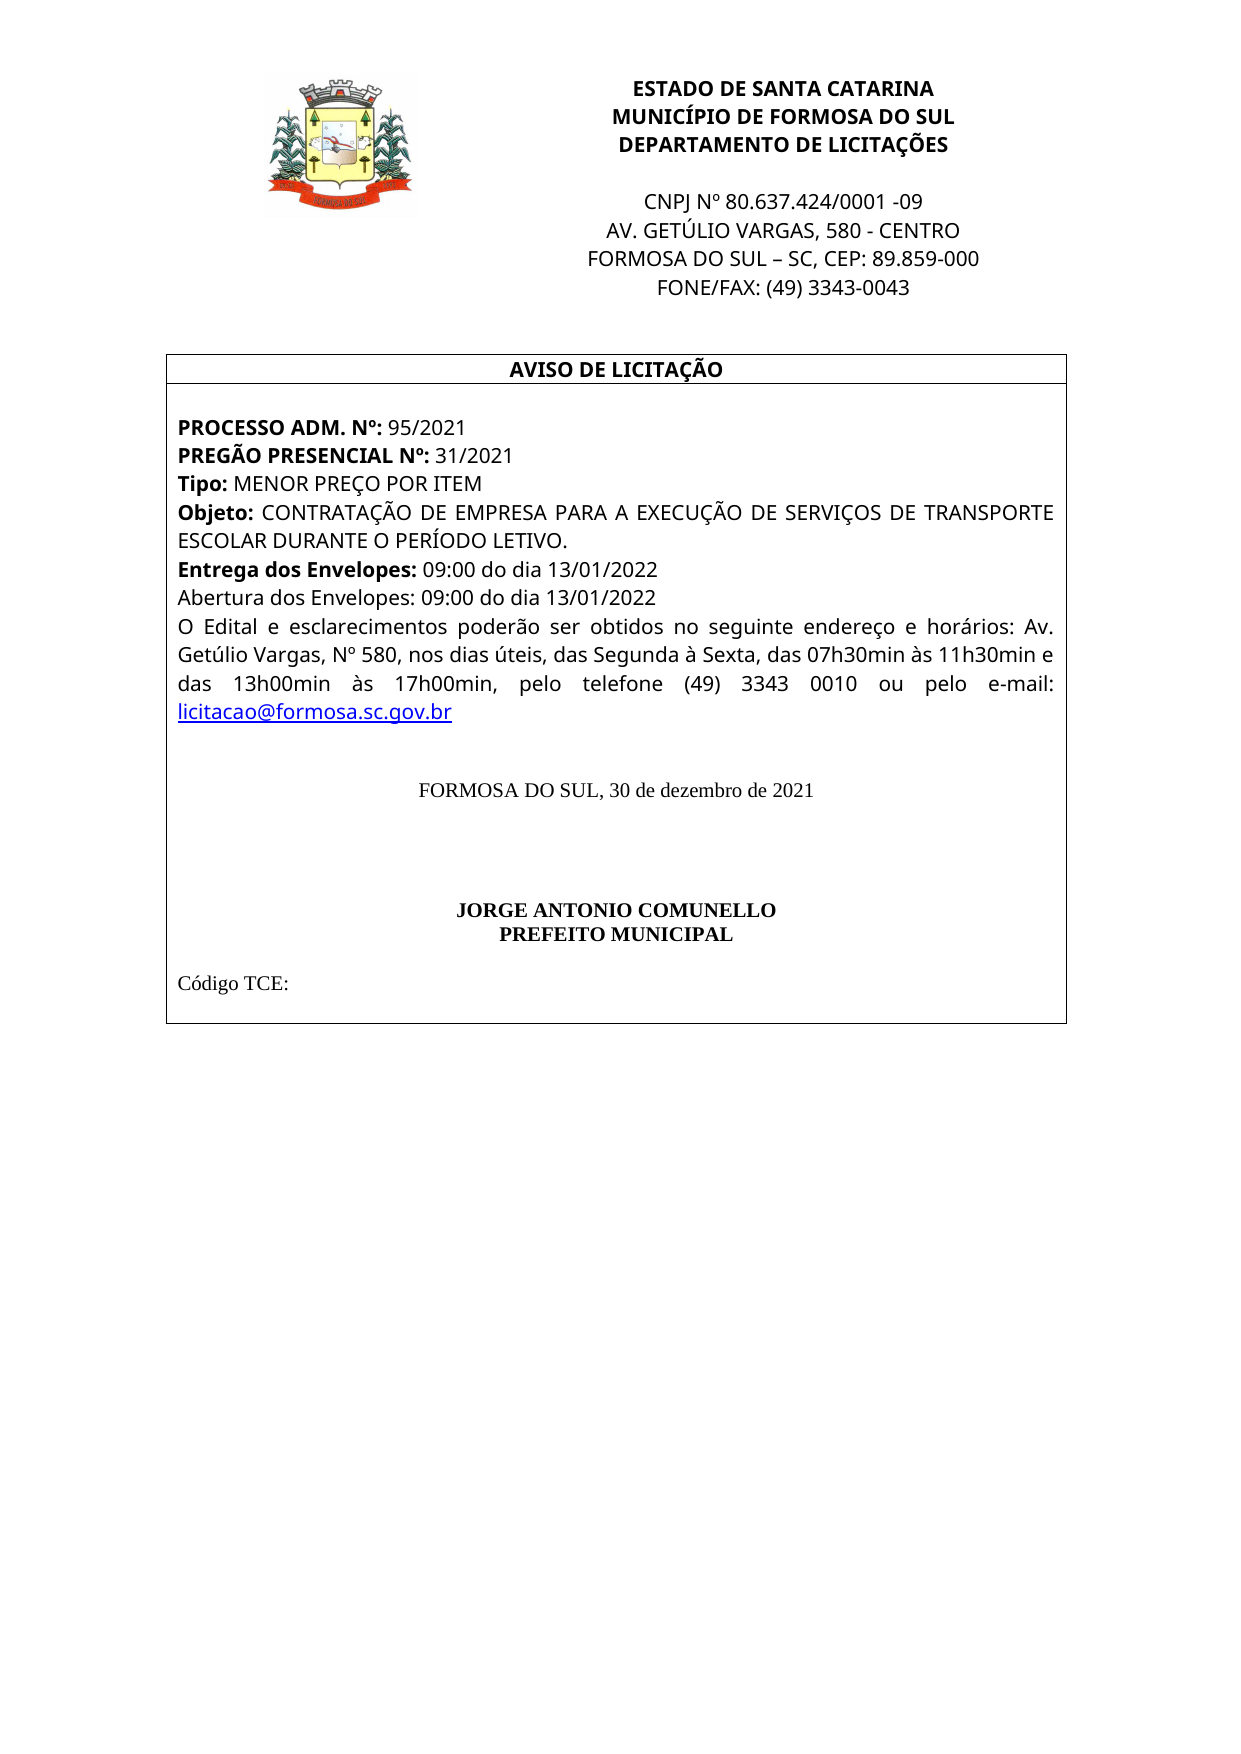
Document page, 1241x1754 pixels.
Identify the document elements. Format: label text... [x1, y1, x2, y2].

picture [263, 73, 418, 217]
table_cell PROCESSO ADM. Nº: 95/2021 PREGÃO PRESENCIAL Nº: 31/2021 Tipo: MENOR PREÇO POR ITEM Objeto: CONTRATAÇÃO DE EMPRESA PARA A EXECUÇÃO DE SERVIÇOS DE TRANSPORTE ESCOLAR DURANTE O PERÍODO LETIVO. Entrega dos Envelopes: 09:00 do dia 13/01/2022 Abertura dos Envelopes: 09:00 do dia 13/01/2022 O Edital e esclarecimentos poderão ser obtidos no seguinte endereço e horários: Av. Getúlio Vargas, Nº 580, nos dias úteis, das Segunda à Sexta, das 07h30min às 11h30min e das 13h00min às 17h00min, pelo telefone (49) 3343 0010 ou pelo e-mail: licitacao@formosa.sc.gov.br FORMOSA DO SUL, 30 de dezembro de 2021 JORGE ANTONIO COMUNELLO PREFEITO MUNICIPAL Código TCE: [167, 384, 1066, 1023]
table_header AVISO DE LICITAÇÃO [167, 355, 1066, 383]
